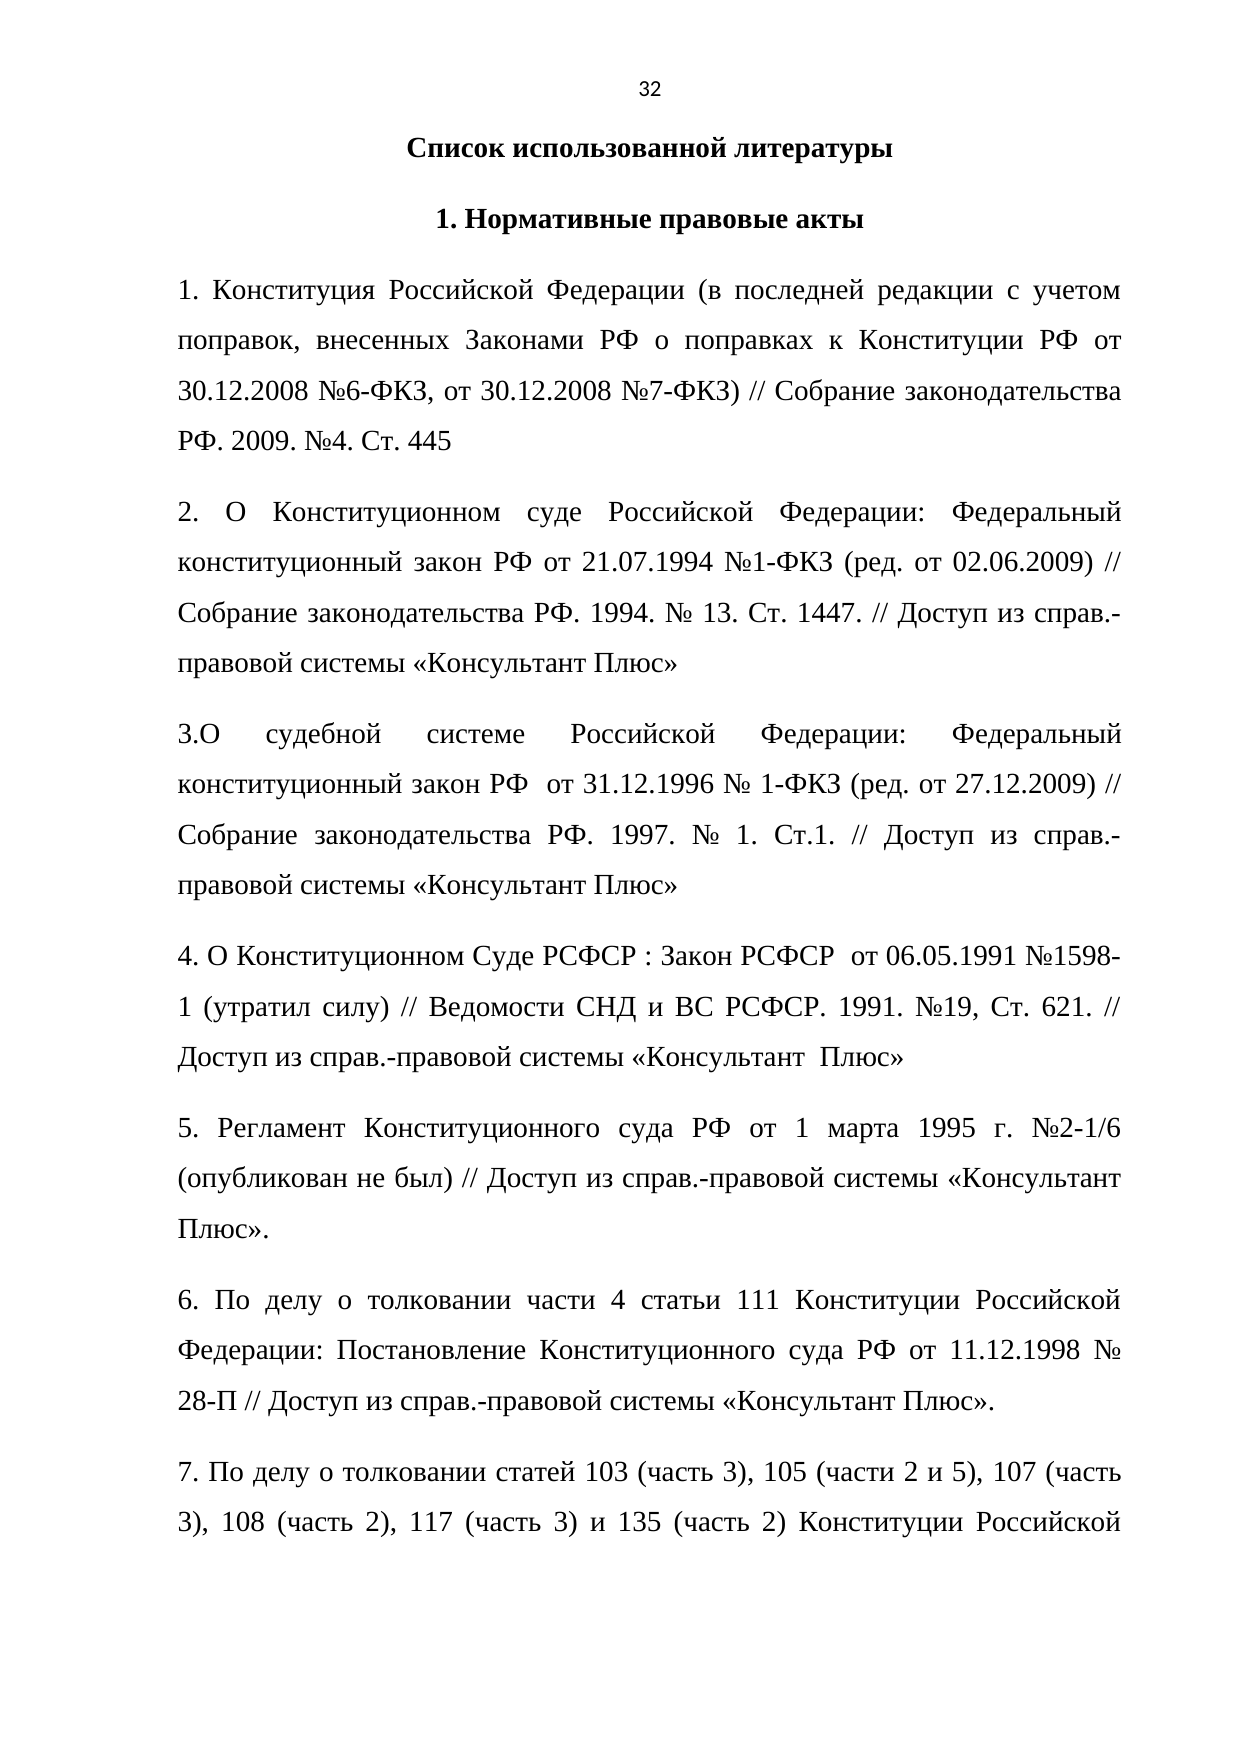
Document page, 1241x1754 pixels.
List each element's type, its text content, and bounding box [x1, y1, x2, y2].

text 1. Нормативные правовые акты [177, 201, 1122, 234]
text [177, 1454, 1122, 1538]
text 4. О Конституционном Суде РСФСР : Закон РСФСР от 06.05.1991 №1598-1 (утратил силу) // Ведомости СНД и ВС РСФСР. 1991. №19, Ст. 621. // Доступ из справ.-правовой системы «Консультант Плюс» [177, 938, 1122, 1073]
text 3.О судебной системе Российской Федерации: Федеральный конституционный закон РФ от 31.12.1996 № 1-ФКЗ (ред. от 27.12.2009) // Собрание законодательства РФ. 1997. № 1. Ст.1. // Доступ из справ.-правовой системы «Консультант Плюс» [177, 716, 1122, 901]
text 2. О Конституционном суде Российской Федерации: Федеральный конституционный закон РФ от 21.07.1994 №1-ФКЗ (ред. от 02.06.2009) // Собрание законодательства РФ. 1994. № 13. Ст. 1447. // Доступ из справ.-правовой системы «Консультант Плюс» [177, 494, 1122, 679]
text 6. По делу о толковании части 4 статьи 111 Конституции Российской Федерации: Постановление Конституционного суда РФ от 11.12.1998 № 28-П // Доступ из справ.-правовой системы «Консультант Плюс». [177, 1282, 1122, 1416]
text 1. Конституция Российской Федерации (в последней редакции с учетом поправок, внесенных Законами РФ о поправках к Конституции РФ от 30.12.2008 №6-ФКЗ, от 30.12.2008 №7-ФКЗ) // Собрание законодательства РФ. 2009. №4. Ст. 445 [177, 272, 1122, 457]
text 5. Регламент Конституционного суда РФ от 1 марта 1995 г. №2-1/6 (опубликован не был) // Доступ из справ.-правовой системы «Консультант Плюс». [177, 1110, 1122, 1244]
text Список использованной литературы [177, 130, 1122, 163]
